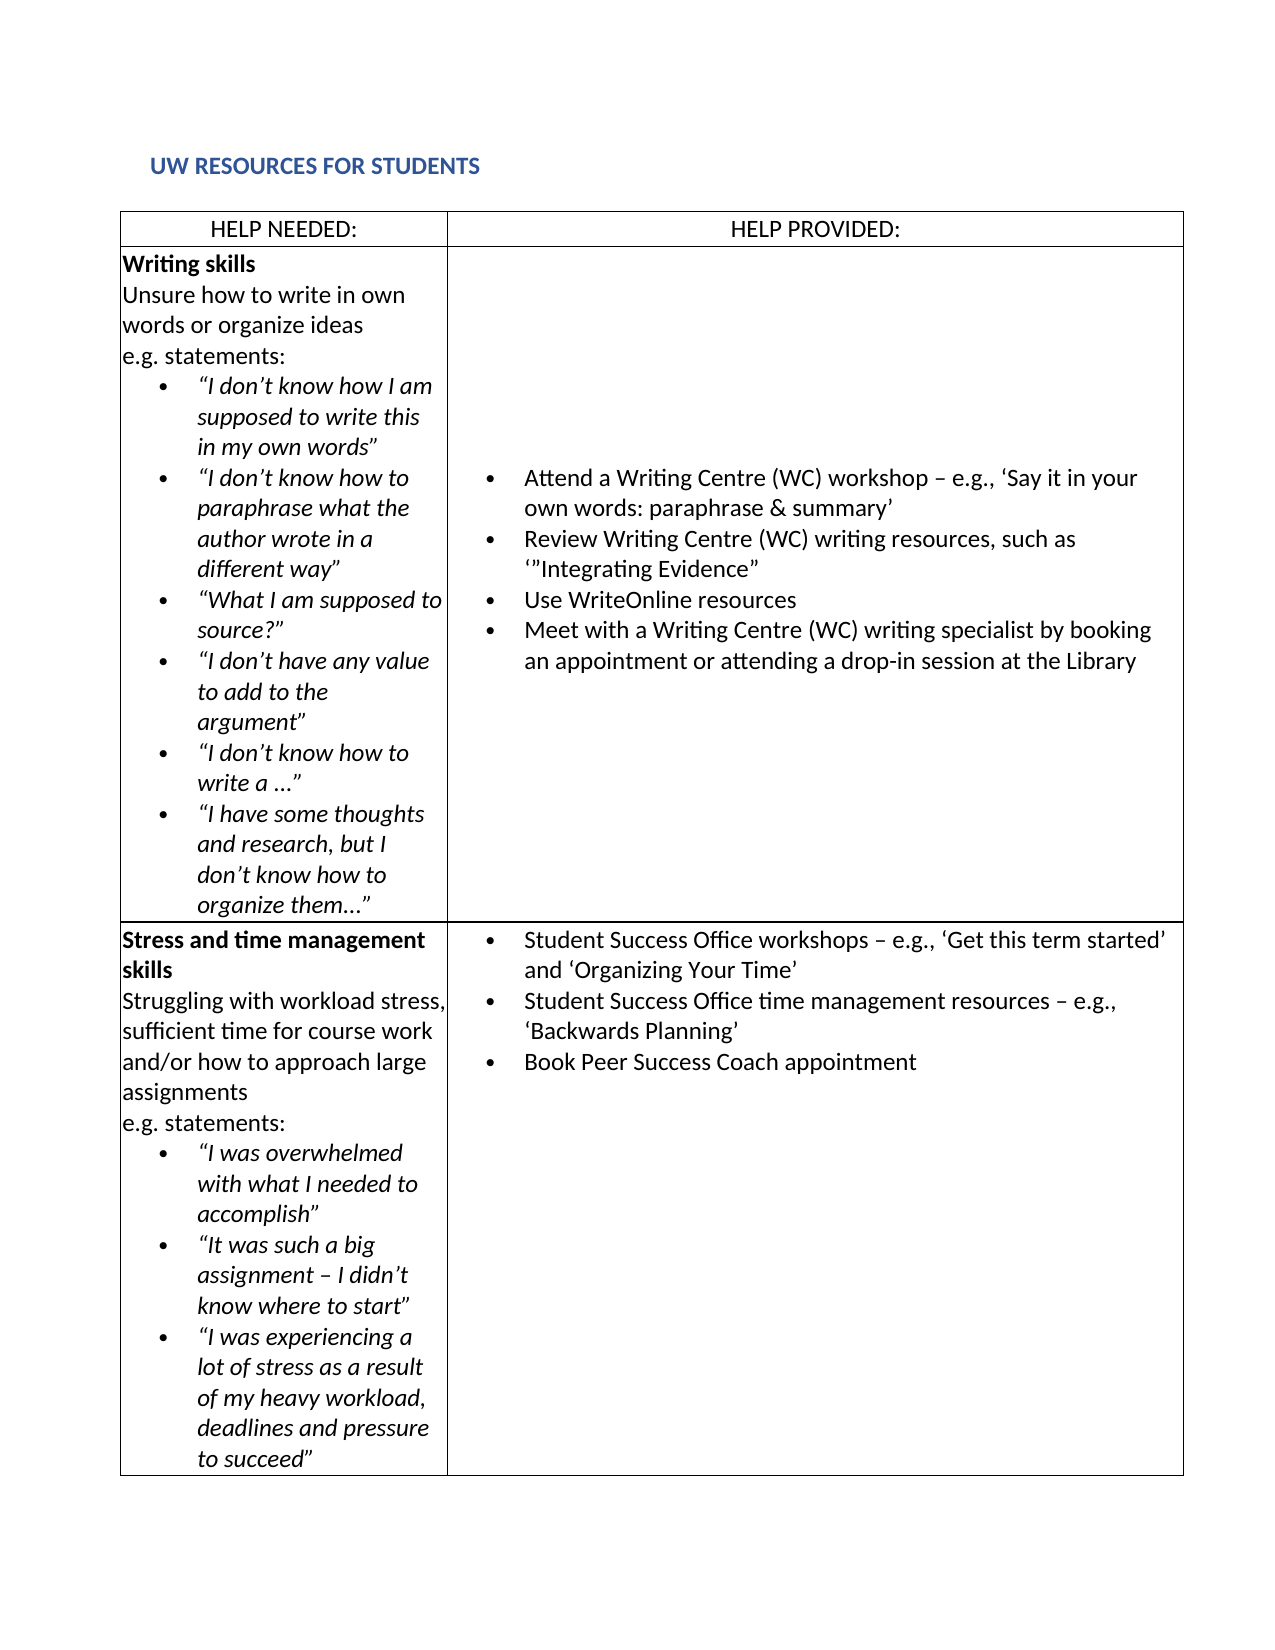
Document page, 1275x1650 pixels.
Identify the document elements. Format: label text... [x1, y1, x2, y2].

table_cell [448, 923, 1183, 1475]
table_header HELP NEEDED: [121, 212, 447, 246]
table_cell Writing skills Unsure how to write in own words or organize ideas e.g. statements: “I don’t know how I am supposed to write this in my own words” “I don’t know how to paraphrase what the author wrote in a different way” “What I am supposed to source?” “I don’t have any value to add to the argument” “I don’t know how to write a ...” “I have some thoughts and research, but I don’t know how to organize them...” [121, 247, 447, 921]
table_cell Attend a Writing Centre (WC) workshop – e.g., ‘Say it in your own words: paraphrase & summary’ Review Writing Centre (WC) writing resources, such as ‘”Integrating Evidence” Use WriteOnline resources Meet with a Writing Centre (WC) writing specialist by booking an appointment or attending a drop-in session at the Library [448, 247, 1183, 921]
subtitle UW RESOURCES FOR STUDENTS [150, 150, 1125, 181]
table_header HELP PROVIDED: [448, 212, 1183, 246]
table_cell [121, 923, 447, 1475]
